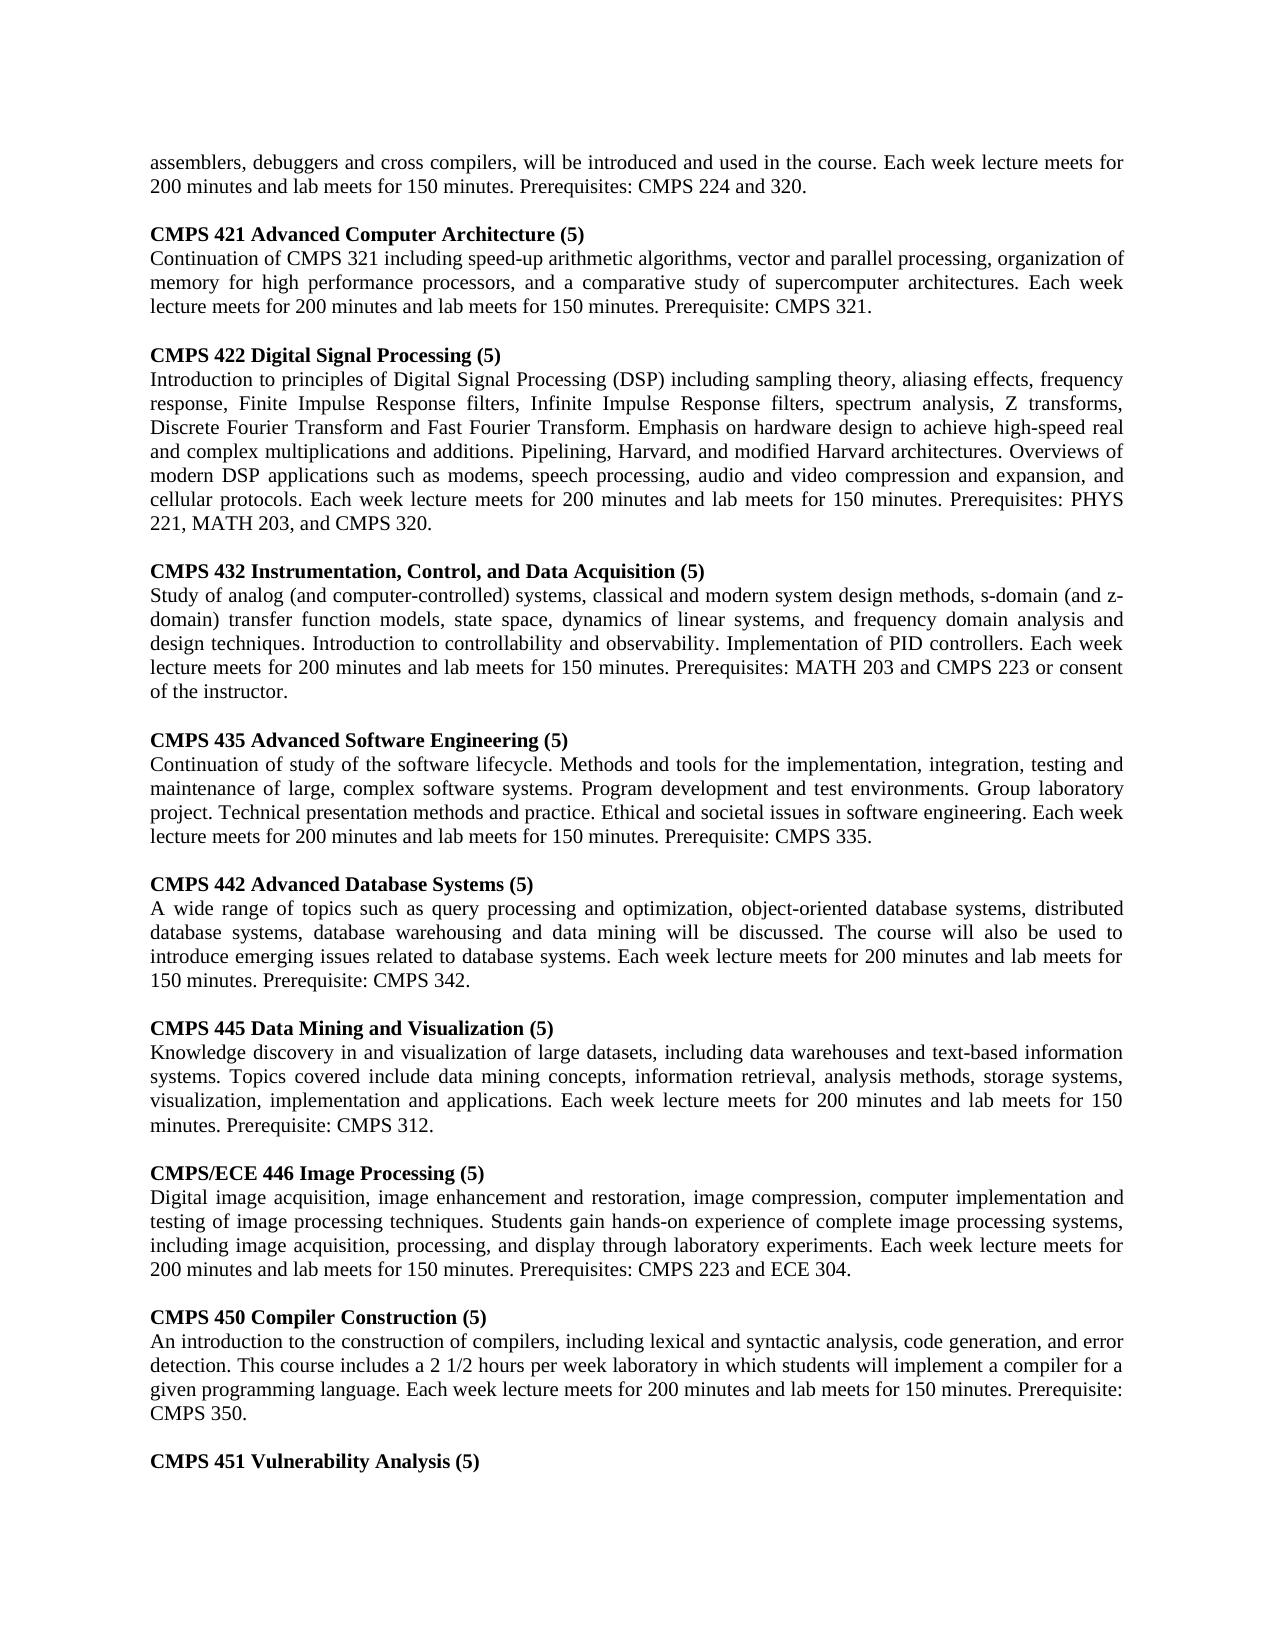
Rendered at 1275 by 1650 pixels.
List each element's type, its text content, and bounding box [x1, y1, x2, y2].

text CMPS 422 Digital Signal Processing (5) [150, 342, 1125, 367]
text CMPS/ECE 446 Image Processing (5) [150, 1161, 1125, 1185]
text CMPS 450 Compiler Construction (5) [150, 1305, 1125, 1329]
text Introduction to principles of Digital Signal Processing (DSP) including sampling theory, aliasing effects, frequency response, Finite Impulse Response filters, Infinite Impulse Response filters, spectrum analysis, Z transforms, Discrete Fourier Transform and Fast Fourier Transform. Emphasis on hardware design to achieve high-speed real and complex multiplications and additions. Pipelining, Harvard, and modified Harvard architectures. Overviews of modern DSP applications such as modems, speech processing, audio and video compression and expansion, and cellular protocols. Each week lecture meets for 200 minutes and lab meets for 150 minutes. Prerequisites: PHYS 221, MATH 203, and CMPS 320. [150, 367, 1125, 535]
text Continuation of study of the software lifecycle. Methods and tools for the implementation, integration, testing and maintenance of large, complex software systems. Program development and test environments. Group laboratory project. Technical presentation methods and practice. Ethical and societal issues in software engineering. Each week lecture meets for 200 minutes and lab meets for 150 minutes. Prerequisite: CMPS 335. [150, 752, 1125, 848]
text CMPS 421 Advanced Computer Architecture (5) [150, 222, 1125, 246]
text CMPS 432 Instrumentation, Control, and Data Acquisition (5) [150, 559, 1125, 583]
text Knowledge discovery in and visualization of large datasets, including data warehouses and text-based information systems. Topics covered include data mining concepts, information retrieval, analysis methods, storage systems, visualization, implementation and applications. Each week lecture meets for 200 minutes and lab meets for 150 minutes. Prerequisite: CMPS 312. [150, 1040, 1125, 1137]
text CMPS 435 Advanced Software Engineering (5) [150, 727, 1125, 752]
text Study of analog (and computer-controlled) systems, classical and modern system design methods, s-domain (and z-domain) transfer function models, state space, dynamics of linear systems, and frequency domain analysis and design techniques. Introduction to controllability and observability. Implementation of PID controllers. Each week lecture meets for 200 minutes and lab meets for 150 minutes. Prerequisites: MATH 203 and CMPS 223 or consent of the instructor. [150, 583, 1125, 703]
text Digital image acquisition, image enhancement and restoration, image compression, computer implementation and testing of image processing techniques. Students gain hands-on experience of complete image processing systems, including image acquisition, processing, and display through laboratory experiments. Each week lecture meets for 200 minutes and lab meets for 150 minutes. Prerequisites: CMPS 223 and ECE 304. [150, 1185, 1125, 1281]
text CMPS 451 Vulnerability Analysis (5) [150, 1449, 1125, 1473]
text Continuation of CMPS 321 including speed-up arithmetic algorithms, vector and parallel processing, organization of memory for high performance processors, and a comparative study of supercomputer architectures. Each week lecture meets for 200 minutes and lab meets for 150 minutes. Prerequisite: CMPS 321. [150, 246, 1125, 318]
text CMPS 442 Advanced Database Systems (5) [150, 872, 1125, 896]
text CMPS 445 Data Mining and Visualization (5) [150, 1016, 1125, 1040]
text An introduction to the construction of compilers, including lexical and syntactic analysis, code generation, and error detection. This course includes a 2 1/2 hours per week laboratory in which students will implement a compiler for a given programming language. Each week lecture meets for 200 minutes and lab meets for 150 minutes. Prerequisite: CMPS 350. [150, 1329, 1125, 1425]
text A wide range of topics such as query processing and optimization, object-oriented database systems, distributed database systems, database warehousing and data mining will be discussed. The course will also be used to introduce emerging issues related to database systems. Each week lecture meets for 200 minutes and lab meets for 150 minutes. Prerequisite: CMPS 342. [150, 896, 1125, 992]
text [150, 150, 1125, 198]
